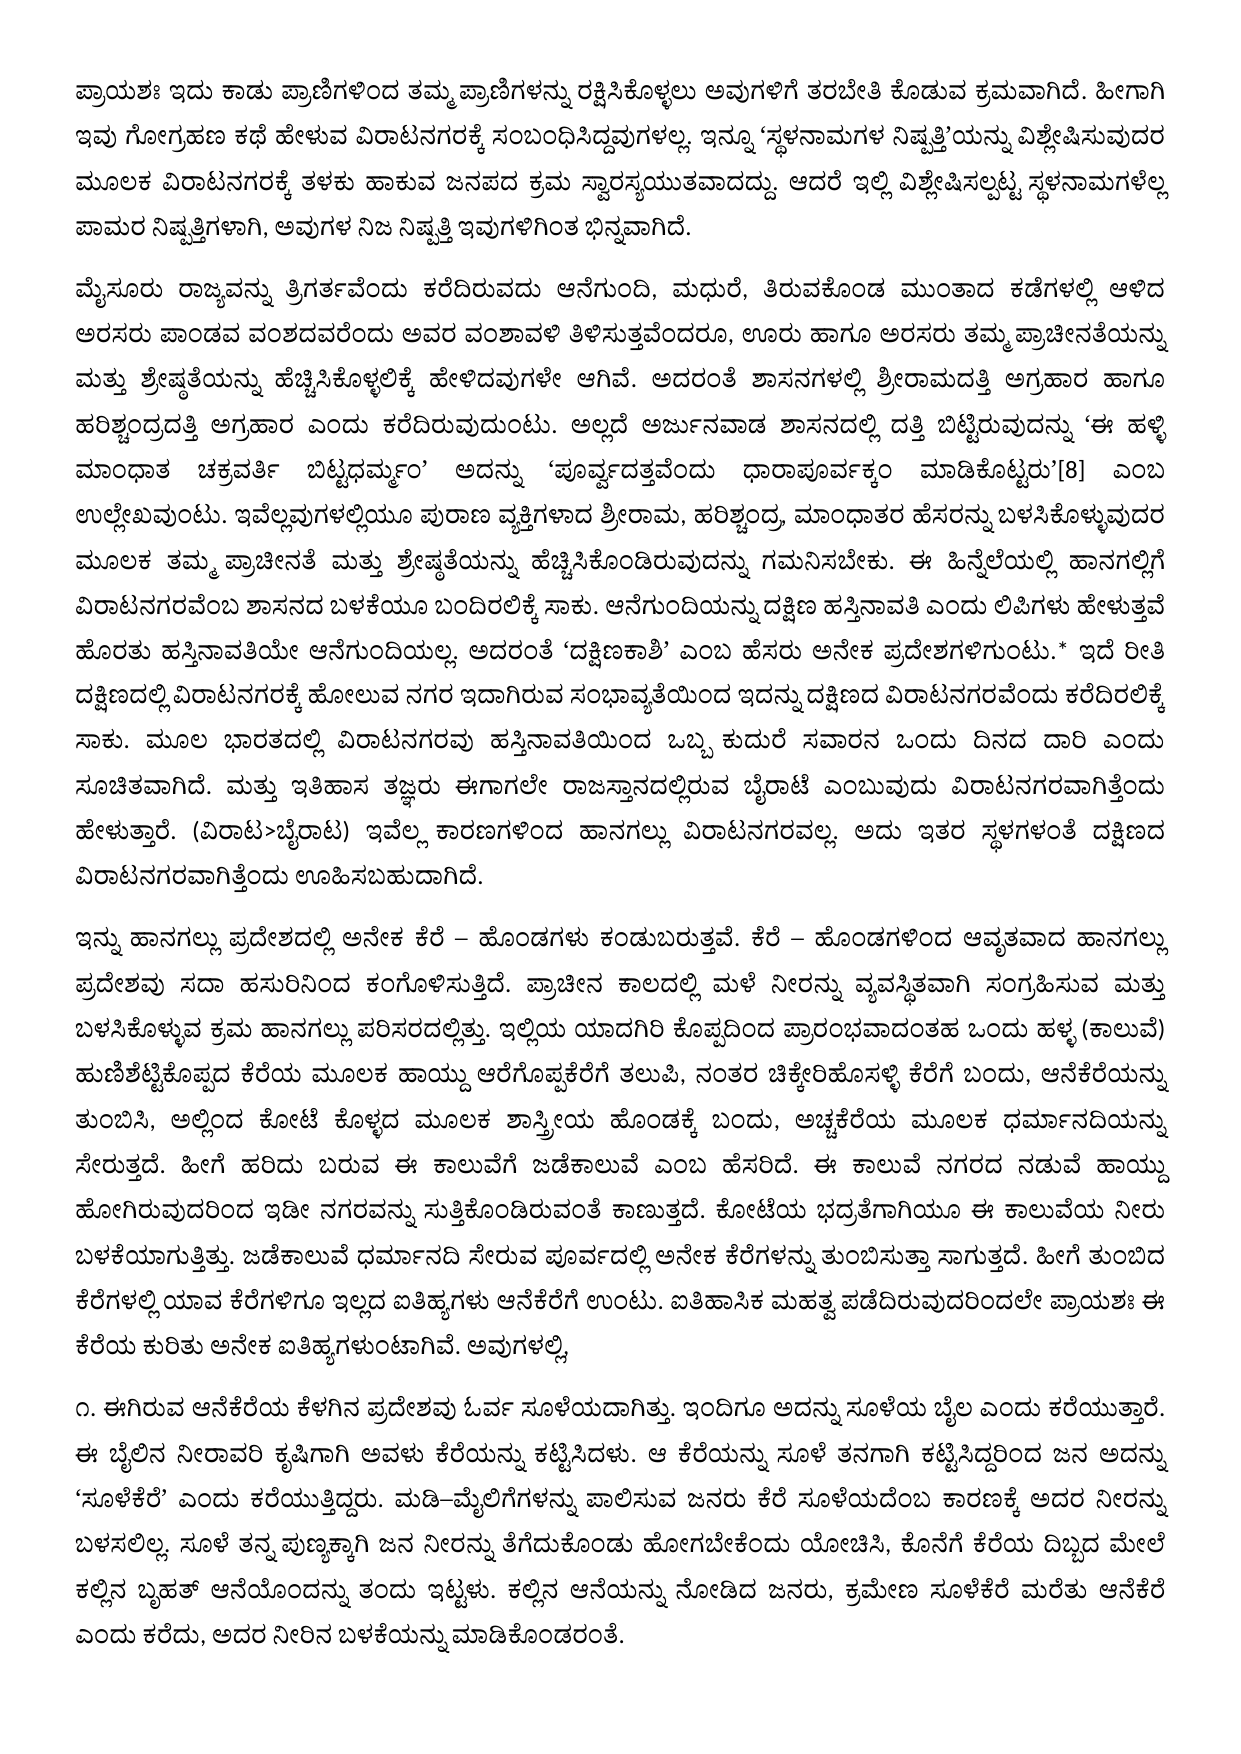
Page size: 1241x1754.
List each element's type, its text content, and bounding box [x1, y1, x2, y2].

text ಇನ್ನು ಹಾನಗಲ್ಲು ಪ್ರದೇಶದಲ್ಲಿ ಅನೇಕ ಕೆರೆ – ಹೊಂಡಗಳು ಕಂಡುಬರುತ್ತವೆ. ಕೆರೆ – ಹೊಂಡಗಳಿಂದ ಆವೃತವಾದ ಹಾನಗಲ್ಲು ಪ್ರದೇಶವು ಸದಾ ಹಸುರಿನಿಂದ ಕಂಗೊಳಿಸುತ್ತಿದೆ. ಪ್ರಾಚೀನ ಕಾಲದಲ್ಲಿ ಮಳೆ ನೀರನ್ನು ವ್ಯವಸ್ಥಿತವಾಗಿ ಸಂಗ್ರಹಿಸುವ ಮತ್ತು ಬಳಸಿಕೊಳ್ಳುವ ಕ್ರಮ ಹಾನಗಲ್ಲು ಪರಿಸರದಲ್ಲಿತ್ತು. ಇಲ್ಲಿಯ ಯಾದಗಿರಿ ಕೊಪ್ಪದಿಂದ ಪ್ರಾರಂಭವಾದಂತಹ ಒಂದು ಹಳ್ಳ (ಕಾಲುವೆ) ಹುಣಿಶೆಟ್ಟಿಕೊಪ್ಪದ ಕೆರೆಯ ಮೂಲಕ ಹಾಯ್ದು ಆರೆಗೊಪ್ಪಕೆರೆಗೆ ತಲುಪಿ, ನಂತರ ಚಿಕ್ಕೇರಿಹೊಸಳ್ಳಿ ಕೆರೆಗೆ ಬಂದು, ಆನೆಕೆರೆಯನ್ನು ತುಂಬಿಸಿ, ಅಲ್ಲಿಂದ ಕೋಟೆ ಕೊಳ್ಳದ ಮೂಲಕ ಶಾಸ್ತ್ರೀಯ ಹೊಂಡಕ್ಕೆ ಬಂದು, ಅಚ್ಚಕೆರೆಯ ಮೂಲಕ ಧರ್ಮಾನದಿಯನ್ನು ಸೇರುತ್ತದೆ. ಹೀಗೆ ಹರಿದು ಬರುವ ಈ ಕಾಲುವೆಗೆ ಜಡೆಕಾಲುವೆ ಎಂಬ ಹೆಸರಿದೆ. ಈ ಕಾಲುವೆ ನಗರದ ನಡುವೆ ಹಾಯ್ದು ಹೋಗಿರುವುದರಿಂದ ಇಡೀ ನಗರವನ್ನು ಸುತ್ತಿಕೊಂಡಿರುವಂತೆ ಕಾಣುತ್ತದೆ. ಕೋಟೆಯ ಭದ್ರತೆಗಾಗಿಯೂ ಈ ಕಾಲುವೆಯ ನೀರು ಬಳಕೆಯಾಗುತ್ತಿತ್ತು. ಜಡೆಕಾಲುವೆ ಧರ್ಮಾನದಿ ಸೇರುವ ಪೂರ್ವದಲ್ಲಿ ಅನೇಕ ಕೆರೆಗಳನ್ನು ತುಂಬಿಸುತ್ತಾ ಸಾಗುತ್ತದೆ. ಹೀಗೆ ತುಂಬಿದ ಕೆರೆಗಳಲ್ಲಿ ಯಾವ ಕೆರೆಗಳಿಗೂ ಇಲ್ಲದ ಐತಿಹ್ಯಗಳು ಆನೆಕೆರೆಗೆ ಉಂಟು. ಐತಿಹಾಸಿಕ ಮಹತ್ವ ಪಡೆದಿರುವುದರಿಂದಲೇ ಪ್ರಾಯಶಃ ಈ ಕೆರೆಯ ಕುರಿತು ಅನೇಕ ಐತಿಹ್ಯಗಳುಂಟಾಗಿವೆ. ಅವುಗಳಲ್ಲಿ, [75, 923, 1165, 1372]
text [75, 75, 1165, 253]
text ೧. ಈಗಿರುವ ಆನೆಕೆರೆಯ ಕೆಳಗಿನ ಪ್ರದೇಶವು ಓರ್ವ ಸೂಳೆಯದಾಗಿತ್ತು. ಇಂದಿಗೂ ಅದನ್ನು ಸೂಳೆಯ ಬೈಲ ಎಂದು ಕರೆಯುತ್ತಾರೆ. ಈ ಬೈಲಿನ ನೀರಾವರಿ ಕೃಷಿಗಾಗಿ ಅವಳು ಕೆರೆಯನ್ನು ಕಟ್ಟಿಸಿದಳು. ಆ ಕೆರೆಯನ್ನು ಸೂಳೆ ತನಗಾಗಿ ಕಟ್ಟಿಸಿದ್ದರಿಂದ ಜನ ಅದನ್ನು ‘ಸೂಳೆಕೆರೆ’ ಎಂದು ಕರೆಯುತ್ತಿದ್ದರು. ಮಡಿ–ಮೈಲಿಗೆಗಳನ್ನು ಪಾಲಿಸುವ ಜನರು ಕೆರೆ ಸೂಳೆಯದೆಂಬ ಕಾರಣಕ್ಕೆ ಅದರ ನೀರನ್ನು ಬಳಸಲಿಲ್ಲ. ಸೂಳೆ ತನ್ನ ಪುಣ್ಯಕ್ಕಾಗಿ ಜನ ನೀರನ್ನು ತೆಗೆದುಕೊಂಡು ಹೋಗಬೇಕೆಂದು ಯೋಚಿಸಿ, ಕೊನೆಗೆ ಕೆರೆಯ ದಿಬ್ಬದ ಮೇಲೆ ಕಲ್ಲಿನ ಬೃಹತ್ ಆನೆಯೊಂದನ್ನು ತಂದು ಇಟ್ಟಳು. ಕಲ್ಲಿನ ಆನೆಯನ್ನು ನೋಡಿದ ಜನರು, ಕ್ರಮೇಣ ಸೂಳೆಕೆರೆ ಮರೆತು ಆನೆಕೆರೆ ಎಂದು ಕರೆದು, ಅದರ ನೀರಿನ ಬಳಕೆಯನ್ನು ಮಾಡಿಕೊಂಡರಂತೆ. [75, 1392, 1165, 1661]
text ಮೈಸೂರು ರಾಜ್ಯವನ್ನು ತ್ರಿಗರ್ತವೆಂದು ಕರೆದಿರುವದು ಆನೆಗುಂದಿ, ಮಧುರೆ, ತಿರುವಕೊಂಡ ಮುಂತಾದ ಕಡೆಗಳಲ್ಲಿ ಆಳಿದ ಅರಸರು ಪಾಂಡವ ವಂಶದವರೆಂದು ಅವರ ವಂಶಾವಳಿ ತಿಳಿಸುತ್ತವೆಂದರೂ, ಊರು ಹಾಗೂ ಅರಸರು ತಮ್ಮ ಪ್ರಾಚೀನತೆಯನ್ನು ಮತ್ತು ಶ್ರೇಷ್ಠತೆಯನ್ನು ಹೆಚ್ಚಿಸಿಕೊಳ್ಳಲಿಕ್ಕೆ ಹೇಳಿದವುಗಳೇ ಆಗಿವೆ. ಅದರಂತೆ ಶಾಸನಗಳಲ್ಲಿ ಶ್ರೀರಾಮದತ್ತಿ ಅಗ್ರಹಾರ ಹಾಗೂ ಹರಿಶ್ಚಂದ್ರದತ್ತಿ ಅಗ್ರಹಾರ ಎಂದು ಕರೆದಿರುವುದುಂಟು. ಅಲ್ಲದೆ ಅರ್ಜುನವಾಡ ಶಾಸನದಲ್ಲಿ ದತ್ತಿ ಬಿಟ್ಟಿರುವುದನ್ನು ‘ಈ ಹಳ್ಳಿ ಮಾಂಧಾತ ಚಕ್ರವರ್ತಿ ಬಿಟ್ಟಧರ್ಮ್ಮಂ’ ಅದನ್ನು ‘ಪೂರ್ವ್ವದತ್ತವೆಂದು ಧಾರಾಪೂರ್ವಕ್ಕಂ ಮಾಡಿಕೊಟ್ಟರು’[8] ಎಂಬ ಉಲ್ಲೇಖವುಂಟು. ಇವೆಲ್ಲವುಗಳಲ್ಲಿಯೂ ಪುರಾಣ ವ್ಯಕ್ತಿಗಳಾದ ಶ್ರೀರಾಮ, ಹರಿಶ್ಚಂದ್ರ, ಮಾಂಧಾತರ ಹೆಸರನ್ನು ಬಳಸಿಕೊಳ್ಳುವುದರ ಮೂಲಕ ತಮ್ಮ ಪ್ರಾಚೀನತೆ ಮತ್ತು ಶ್ರೇಷ್ಠತೆಯನ್ನು ಹೆಚ್ಚಿಸಿಕೊಂಡಿರುವುದನ್ನು ಗಮನಿಸಬೇಕು. ಈ ಹಿನ್ನೆಲೆಯಲ್ಲಿ ಹಾನಗಲ್ಲಿಗೆ ವಿರಾಟನಗರವೆಂಬ ಶಾಸನದ ಬಳಕೆಯೂ ಬಂದಿರಲಿಕ್ಕೆ ಸಾಕು. ಆನೆಗುಂದಿಯನ್ನು ದಕ್ಷಿಣ ಹಸ್ತಿನಾವತಿ ಎಂದು ಲಿಪಿಗಳು ಹೇಳುತ್ತವೆ ಹೊರತು ಹಸ್ತಿನಾವತಿಯೇ ಆನೆಗುಂದಿಯಲ್ಲ. ಅದರಂತೆ ‘ದಕ್ಷಿಣಕಾಶಿ’ ಎಂಬ ಹೆಸರು ಅನೇಕ ಪ್ರದೇಶಗಳಿಗುಂಟು.* ಇದೆ ರೀತಿ ದಕ್ಷಿಣದಲ್ಲಿ ವಿರಾಟನಗರಕ್ಕೆ ಹೋಲುವ ನಗರ ಇದಾಗಿರುವ ಸಂಭಾವ್ಯತೆಯಿಂದ ಇದನ್ನು ದಕ್ಷಿಣದ ವಿರಾಟನಗರವೆಂದು ಕರೆದಿರಲಿಕ್ಕೆ ಸಾಕು. ಮೂಲ ಭಾರತದಲ್ಲಿ ವಿರಾಟನಗರವು ಹಸ್ತಿನಾವತಿಯಿಂದ ಒಬ್ಬ ಕುದುರೆ ಸವಾರನ ಒಂದು ದಿನದ ದಾರಿ ಎಂದು ಸೂಚಿತವಾಗಿದೆ. ಮತ್ತು ಇತಿಹಾಸ ತಜ್ಞರು ಈಗಾಗಲೇ ರಾಜಸ್ತಾನದಲ್ಲಿರುವ ಬೈರಾಟೆ ಎಂಬುವುದು ವಿರಾಟನಗರವಾಗಿತ್ತೆಂದು ಹೇಳುತ್ತಾರೆ. (ವಿರಾಟ>ಬೈರಾಟ) ಇವೆಲ್ಲ ಕಾರಣಗಳಿಂದ ಹಾನಗಲ್ಲು ವಿರಾಟನಗರವಲ್ಲ. ಅದು ಇತರ ಸ್ಥಳಗಳಂತೆ ದಕ್ಷಿಣದ ವಿರಾಟನಗರವಾಗಿತ್ತೆಂದು ಊಹಿಸಬಹುದಾಗಿದೆ. [75, 273, 1165, 903]
